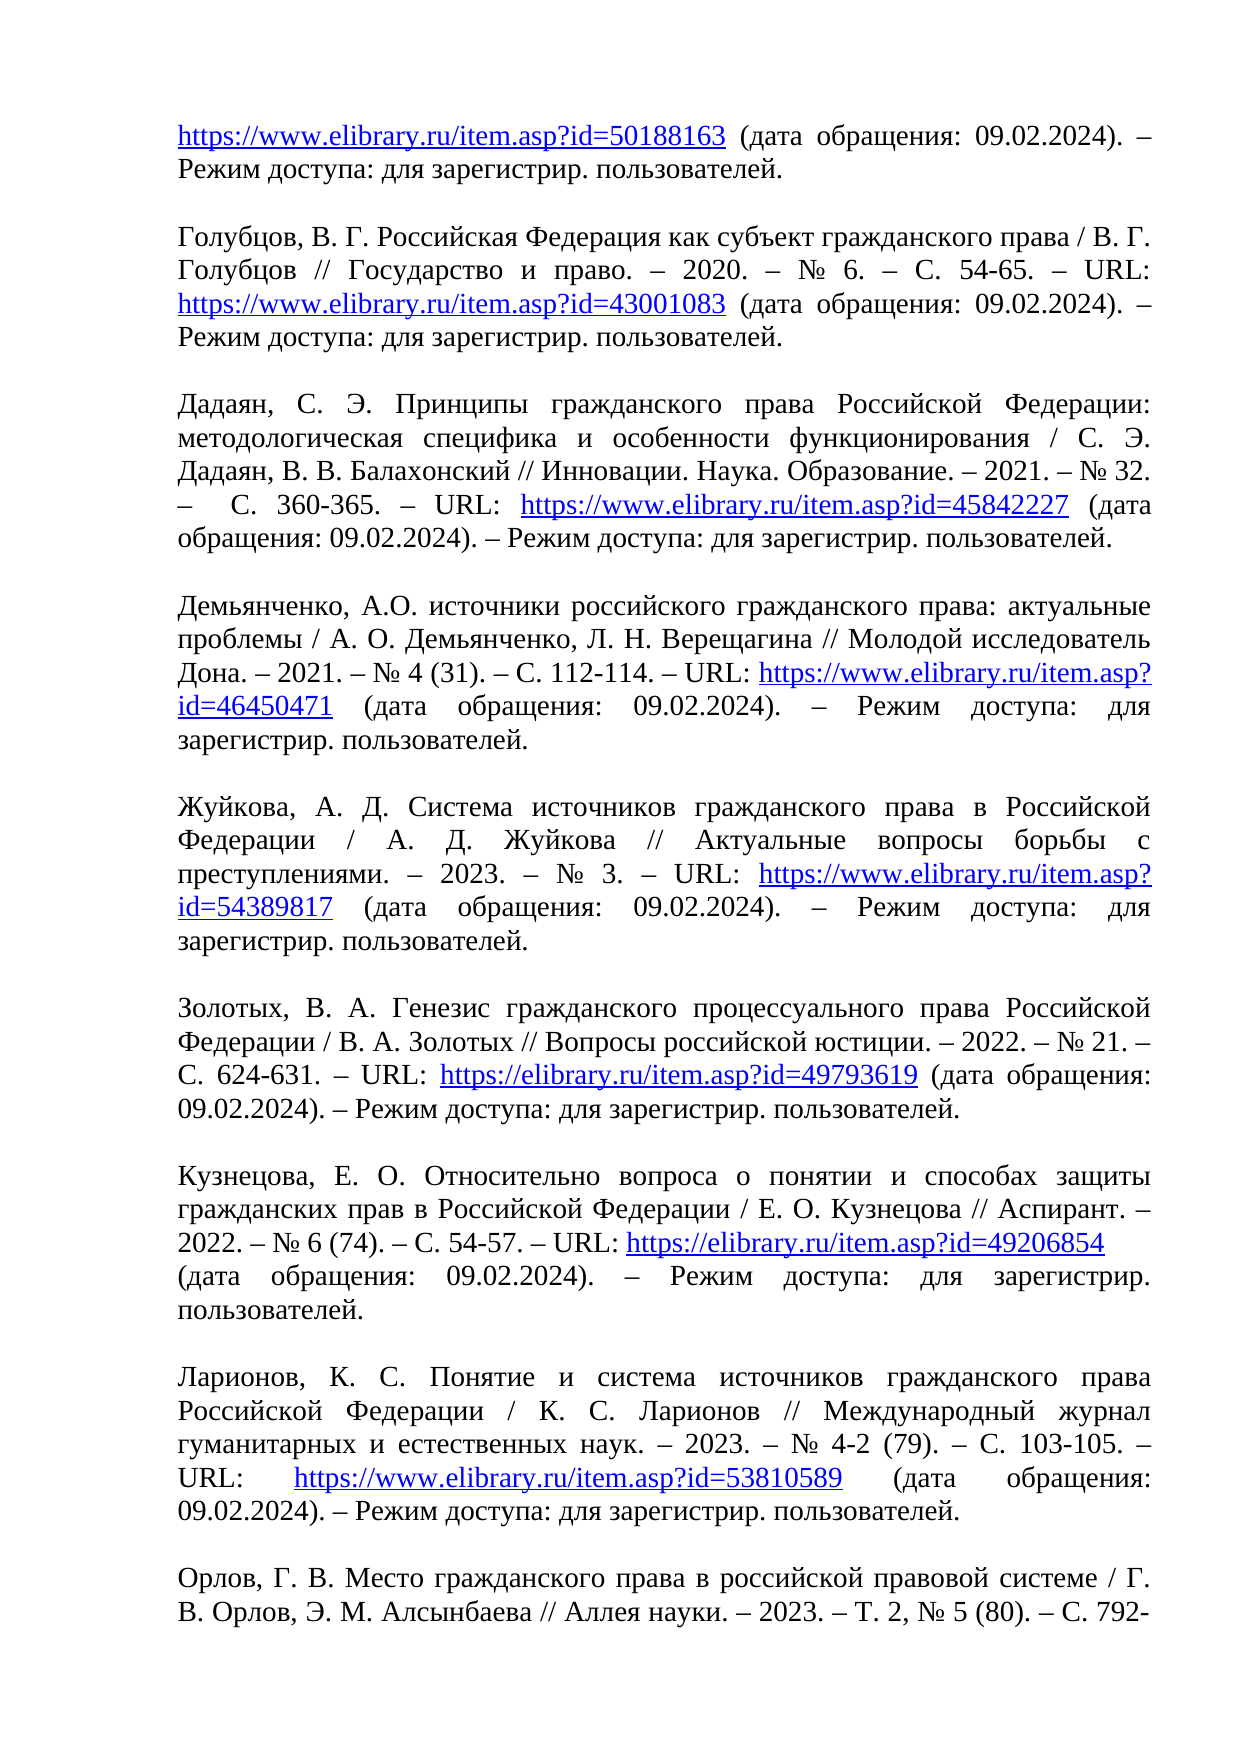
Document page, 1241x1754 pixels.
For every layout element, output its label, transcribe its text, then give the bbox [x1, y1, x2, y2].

text Дадаян, С. Э. Принципы гражданского права Российской Федерации: методологическая специфика и особенности функционирования / С. Э. Дадаян, В. В. Балахонский // Инновации. Наука. Образование. – 2021. – № 32. – С. 360-365. – URL: https://www.elibrary.ru/item.asp?id=45842227 (дата обращения: 09.02.2024). – Режим доступа: для зарегистрир. пользователей. [177, 386, 1152, 554]
text Кузнецова, Е. О. Относительно вопроса о понятии и способах защиты гражданских прав в Российской Федерации / Е. О. Кузнецова // Аспирант. – 2022. – № 6 (74). – С. 54-57. – URL: https://elibrary.ru/item.asp?id=49206854 [177, 1158, 1152, 1258]
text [177, 1560, 1152, 1627]
text Голубцов, В. Г. Российская Федерация как субъект гражданского права / В. Г. Голубцов // Государство и право. – 2020. – № 6. – С. 54-65. – URL: https://www.elibrary.ru/item.asp?id=43001083 (дата обращения: 09.02.2024). – Режим доступа: для зарегистрир. пользователей. [177, 219, 1152, 353]
text Золотых, В. А. Генезис гражданского процессуального права Российской Федерации / В. А. Золотых // Вопросы российской юстиции. – 2022. – № 21. – С. 624-631. – URL: https://elibrary.ru/item.asp?id=49793619 (дата обращения: 09.02.2024). – Режим доступа: для зарегистрир. пользователей. [177, 990, 1152, 1124]
text https://www.elibrary.ru/item.asp?id=50188163 (дата обращения: 09.02.2024). – Режим доступа: для зарегистрир. пользователей. [177, 118, 1152, 185]
text Жуйкова, А. Д. Система источников гражданского права в Российской Федерации / А. Д. Жуйкова // Актуальные вопросы борьбы с преступлениями. – 2023. – № 3. – URL: https://www.elibrary.ru/item.asp?id=54389817 (дата обращения: 09.02.2024). – Режим доступа: для зарегистрир. пользователей. [177, 789, 1152, 957]
text Демьянченко, А.О. источники российского гражданского права: актуальные проблемы / А. О. Демьянченко, Л. Н. Верещагина // Молодой исследователь Дона. – 2021. – № 4 (31). – С. 112-114. – URL: https://www.elibrary.ru/item.asp?id=46450471 (дата обращения: 09.02.2024). – Режим доступа: для зарегистрир. пользователей. [177, 588, 1152, 755]
text (дата обращения: 09.02.2024). – Режим доступа: для зарегистрир. пользователей. [177, 1258, 1152, 1326]
text Ларионов, К. С. Понятие и система источников гражданского права Российской Федерации / К. С. Ларионов // Международный журнал гуманитарных и естественных наук. – 2023. – № 4-2 (79). – С. 103-105. – URL: https://www.elibrary.ru/item.asp?id=53810589 (дата обращения: 09.02.2024). – Режим доступа: для зарегистрир. пользователей. [177, 1359, 1152, 1527]
